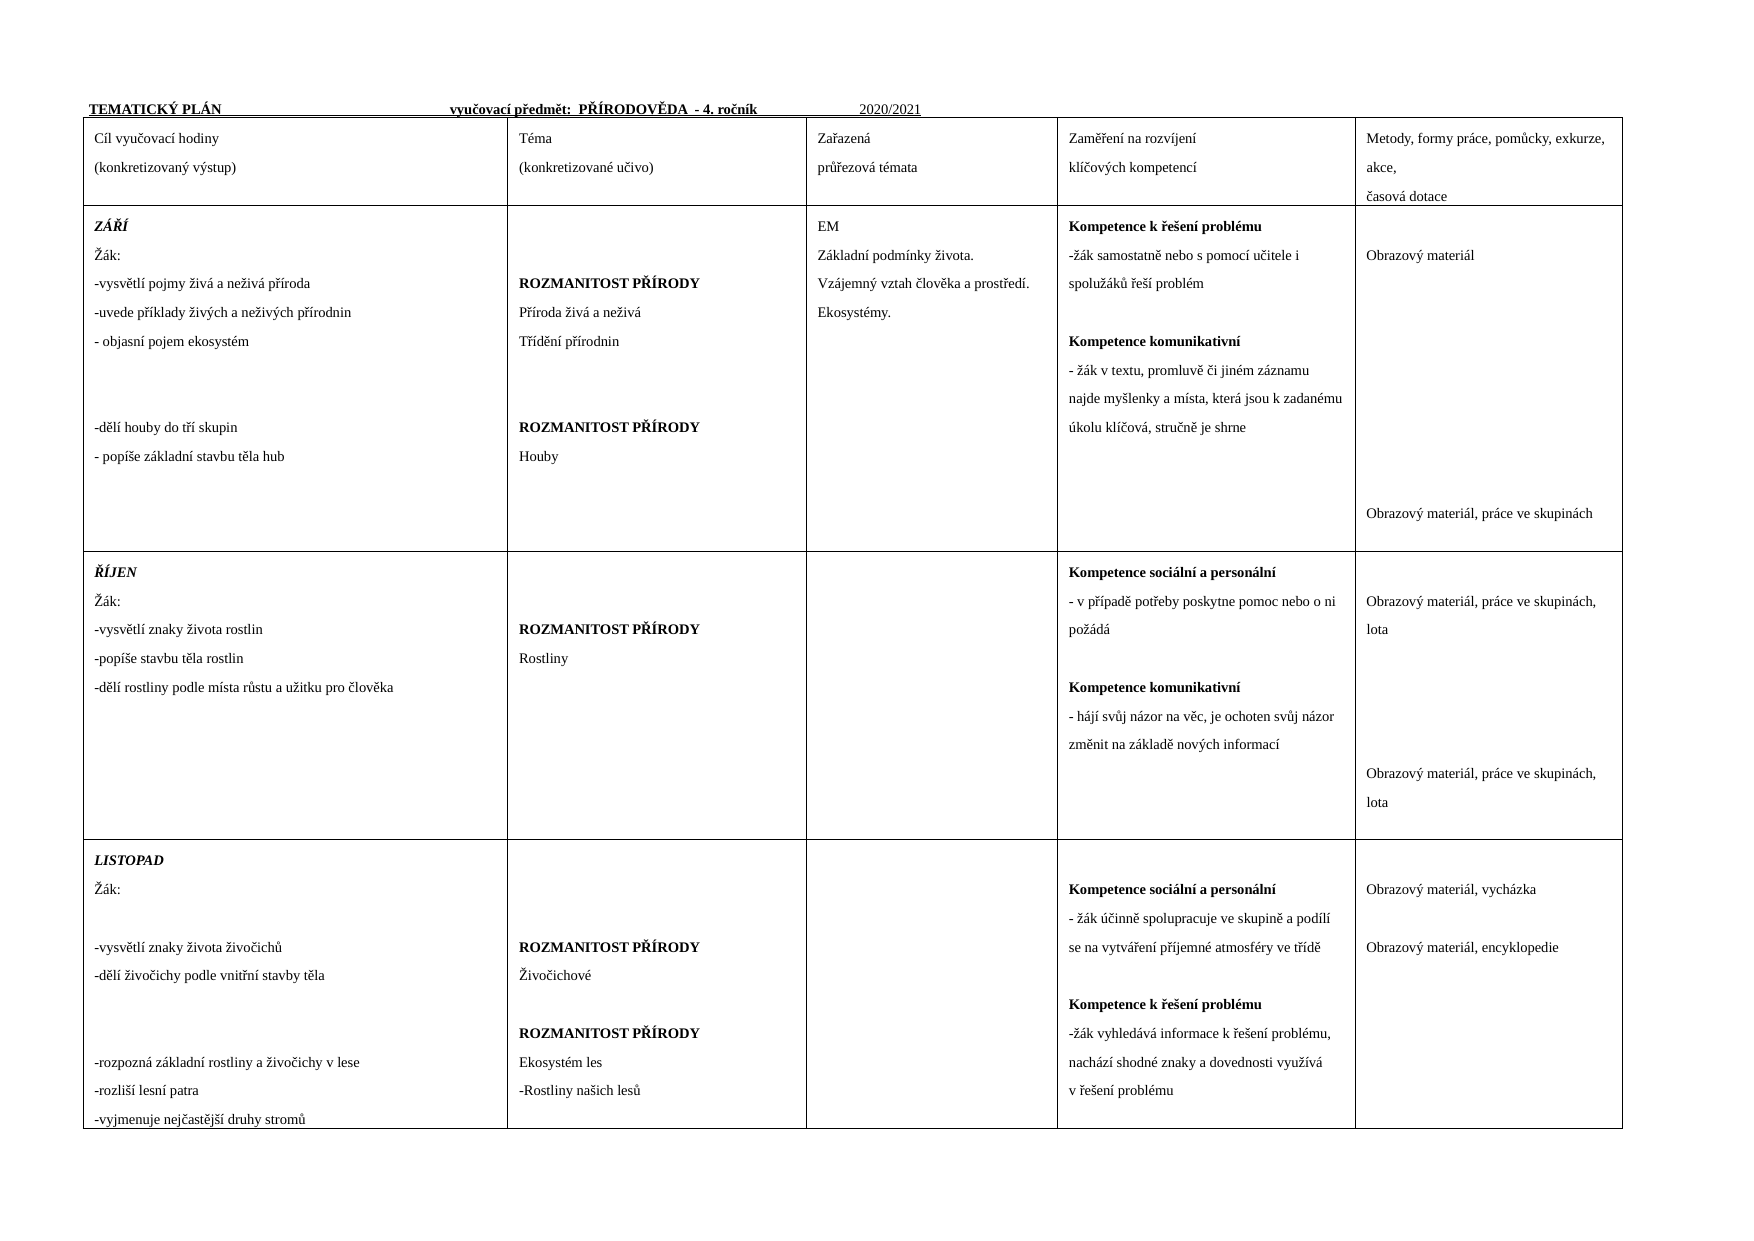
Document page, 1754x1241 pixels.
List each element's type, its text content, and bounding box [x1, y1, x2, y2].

table_cell Obrazový materiál Obrazový materiál, práce ve skupinách [1356, 206, 1622, 551]
text TEMATICKÝ PLÁN vyučovací předmět: PŘÍRODOVĚDA - 4. ročník______________2020/2021 [88, 88, 1665, 117]
table_header Zařazená průřezová témata [807, 118, 1057, 204]
table_header Metody, formy práce, pomůcky, exkurze, akce, časová dotace [1356, 118, 1622, 204]
table_header Cíl vyučovací hodiny (konkretizovaný výstup) [84, 118, 507, 204]
table_cell ZÁŘÍ Žák: -vysvětlí pojmy živá a neživá příroda -uvede příklady živých a neživých přírodnin - objasní pojem ekosystém -dělí houby do tří skupin - popíše základní stavbu těla hub [84, 206, 507, 551]
table_cell EM Základní podmínky života. Vzájemný vztah člověka a prostředí. Ekosystémy. [807, 206, 1057, 551]
table_cell [807, 552, 1057, 839]
table_header Téma (konkretizované učivo) [508, 118, 806, 204]
table_header Zaměření na rozvíjení klíčových kompetencí [1058, 118, 1355, 204]
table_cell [1356, 840, 1622, 1128]
table_cell [807, 840, 1057, 1128]
table_cell Kompetence sociální a personální - v případě potřeby poskytne pomoc nebo o ni požádá Kompetence komunikativní - hájí svůj názor na věc, je ochoten svůj názor změnit na základě nových informací [1058, 552, 1355, 839]
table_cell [1058, 840, 1355, 1128]
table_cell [508, 840, 806, 1128]
table_cell ROZMANITOST PŘÍRODY Rostliny [508, 552, 806, 839]
table_cell ŘÍJEN Žák: -vysvětlí znaky života rostlin -popíše stavbu těla rostlin -dělí rostliny podle místa růstu a užitku pro člověka [84, 552, 507, 839]
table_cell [84, 840, 507, 1128]
table_cell Kompetence k řešení problému -žák samostatně nebo s pomocí učitele i spolužáků řeší problém Kompetence komunikativní - žák v textu, promluvě či jiném záznamu najde myšlenky a místa, která jsou k zadanému úkolu klíčová, stručně je shrne [1058, 206, 1355, 551]
table_cell Obrazový materiál, práce ve skupinách, lota Obrazový materiál, práce ve skupinách, lota [1356, 552, 1622, 839]
table_cell ROZMANITOST PŘÍRODY Příroda živá a neživá Třídění přírodnin ROZMANITOST PŘÍRODY Houby [508, 206, 806, 551]
